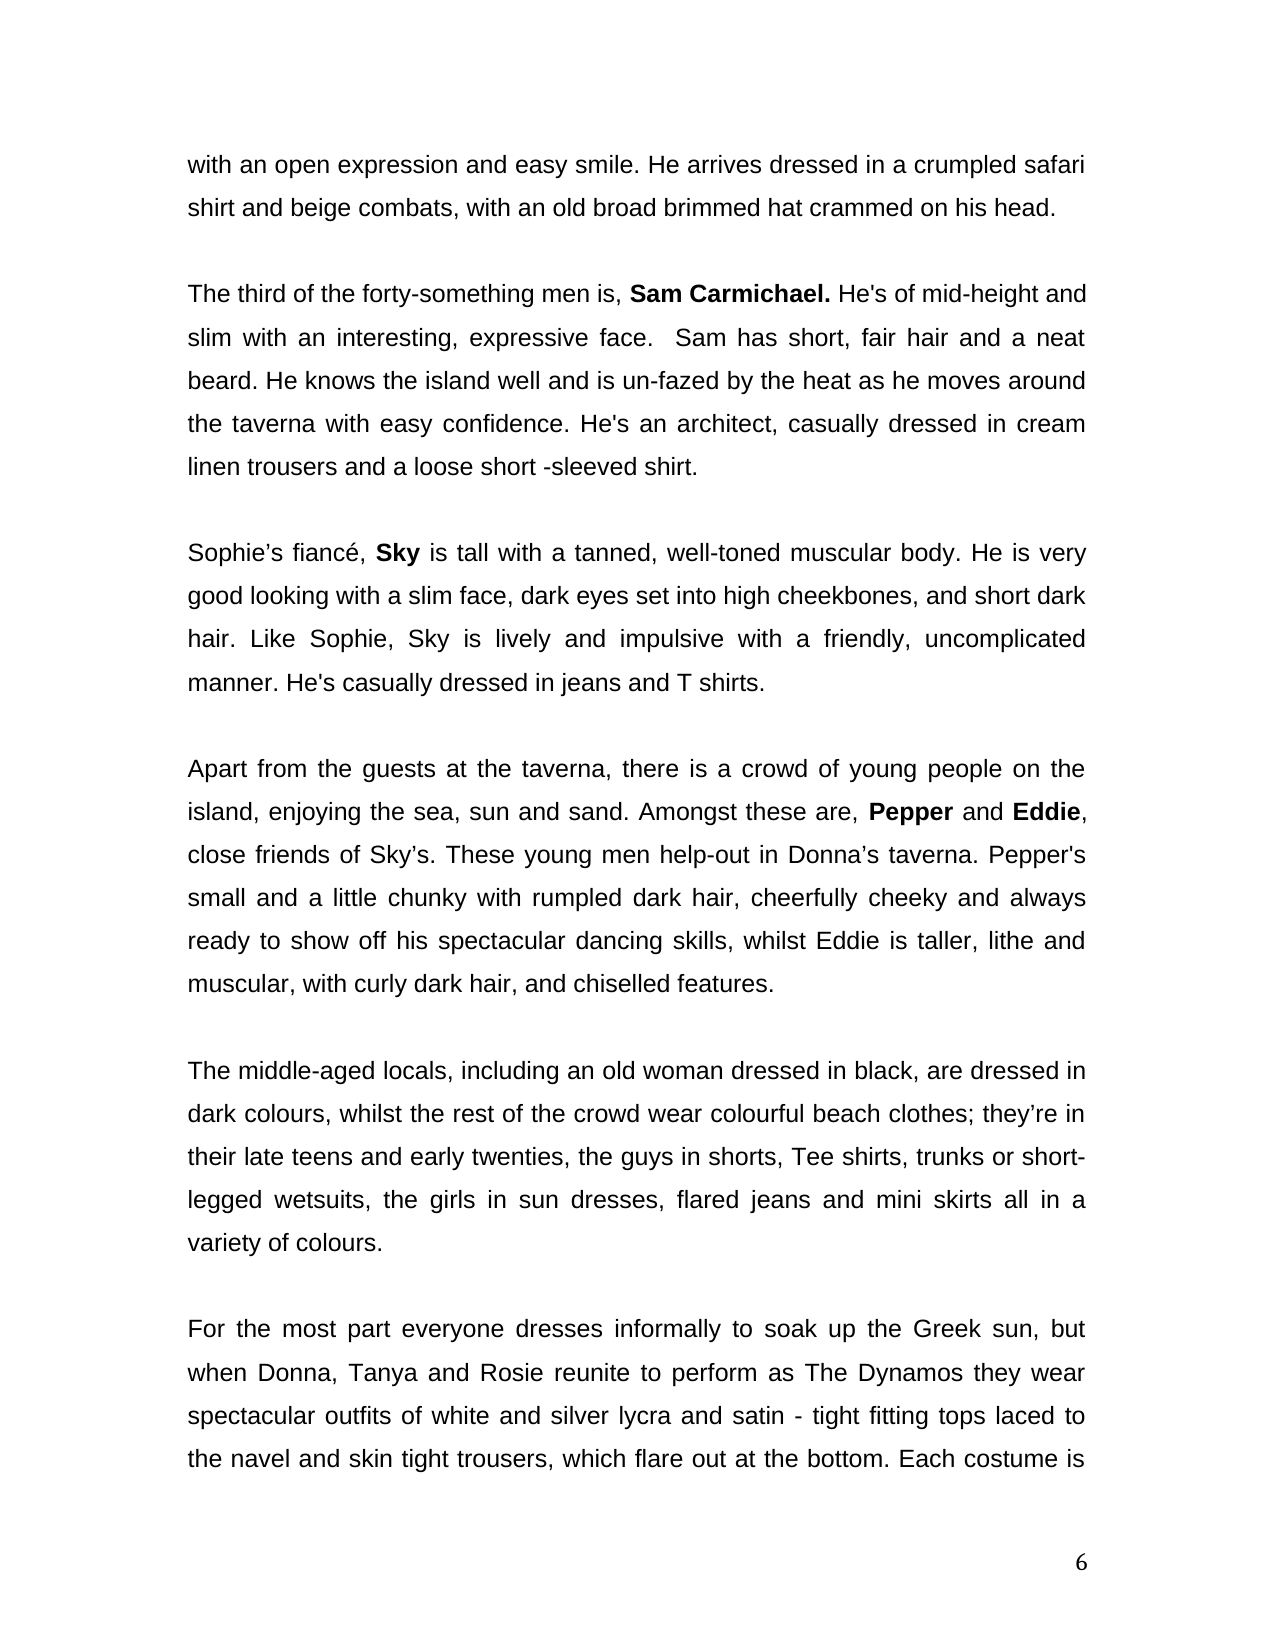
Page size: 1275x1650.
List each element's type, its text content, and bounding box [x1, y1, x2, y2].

text The middle-aged locals, including an old woman dressed in black, are dressed in dark colours, whilst the rest of the crowd wear colourful beach clothes; they’re in their late teens and early twenties, the guys in shorts, Tee shirts, trunks or short-legged wetsuits, the girls in sun dresses, flared jeans and mini skirts all in a variety of colours. [187, 1056, 1087, 1257]
text Sophie’s fiancé, Sky is tall with a tanned, well-toned muscular body. He is very good looking with a slim face, dark eyes set into high cheekbones, and short dark hair. Like Sophie, Sky is lively and impulsive with a friendly, uncomplicated manner. He's casually dressed in jeans and T shirts. [187, 538, 1087, 696]
text Apart from the guests at the taverna, there is a crowd of young people on the island, enjoying the sea, sun and sand. Amongst these are, Pepper and Eddie, close friends of Sky’s. These young men help-out in Donna’s taverna. Pepper's small and a little chunky with rumpled dark hair, cheerfully cheeky and always ready to show off his spectacular dancing skills, whilst Eddie is taller, lithe and muscular, with curly dark hair, and chiselled features. [187, 754, 1087, 998]
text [187, 150, 1087, 222]
text The third of the forty-something men is, Sam Carmichael. He's of mid-height and slim with an interesting, expressive face. Sam has short, fair hair and a neat beard. He knows the island well and is un-fazed by the heat as he moves around the taverna with easy confidence. He's an architect, casually dressed in cream linen trousers and a loose short -sleeved shirt. [187, 279, 1087, 481]
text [187, 1314, 1087, 1472]
